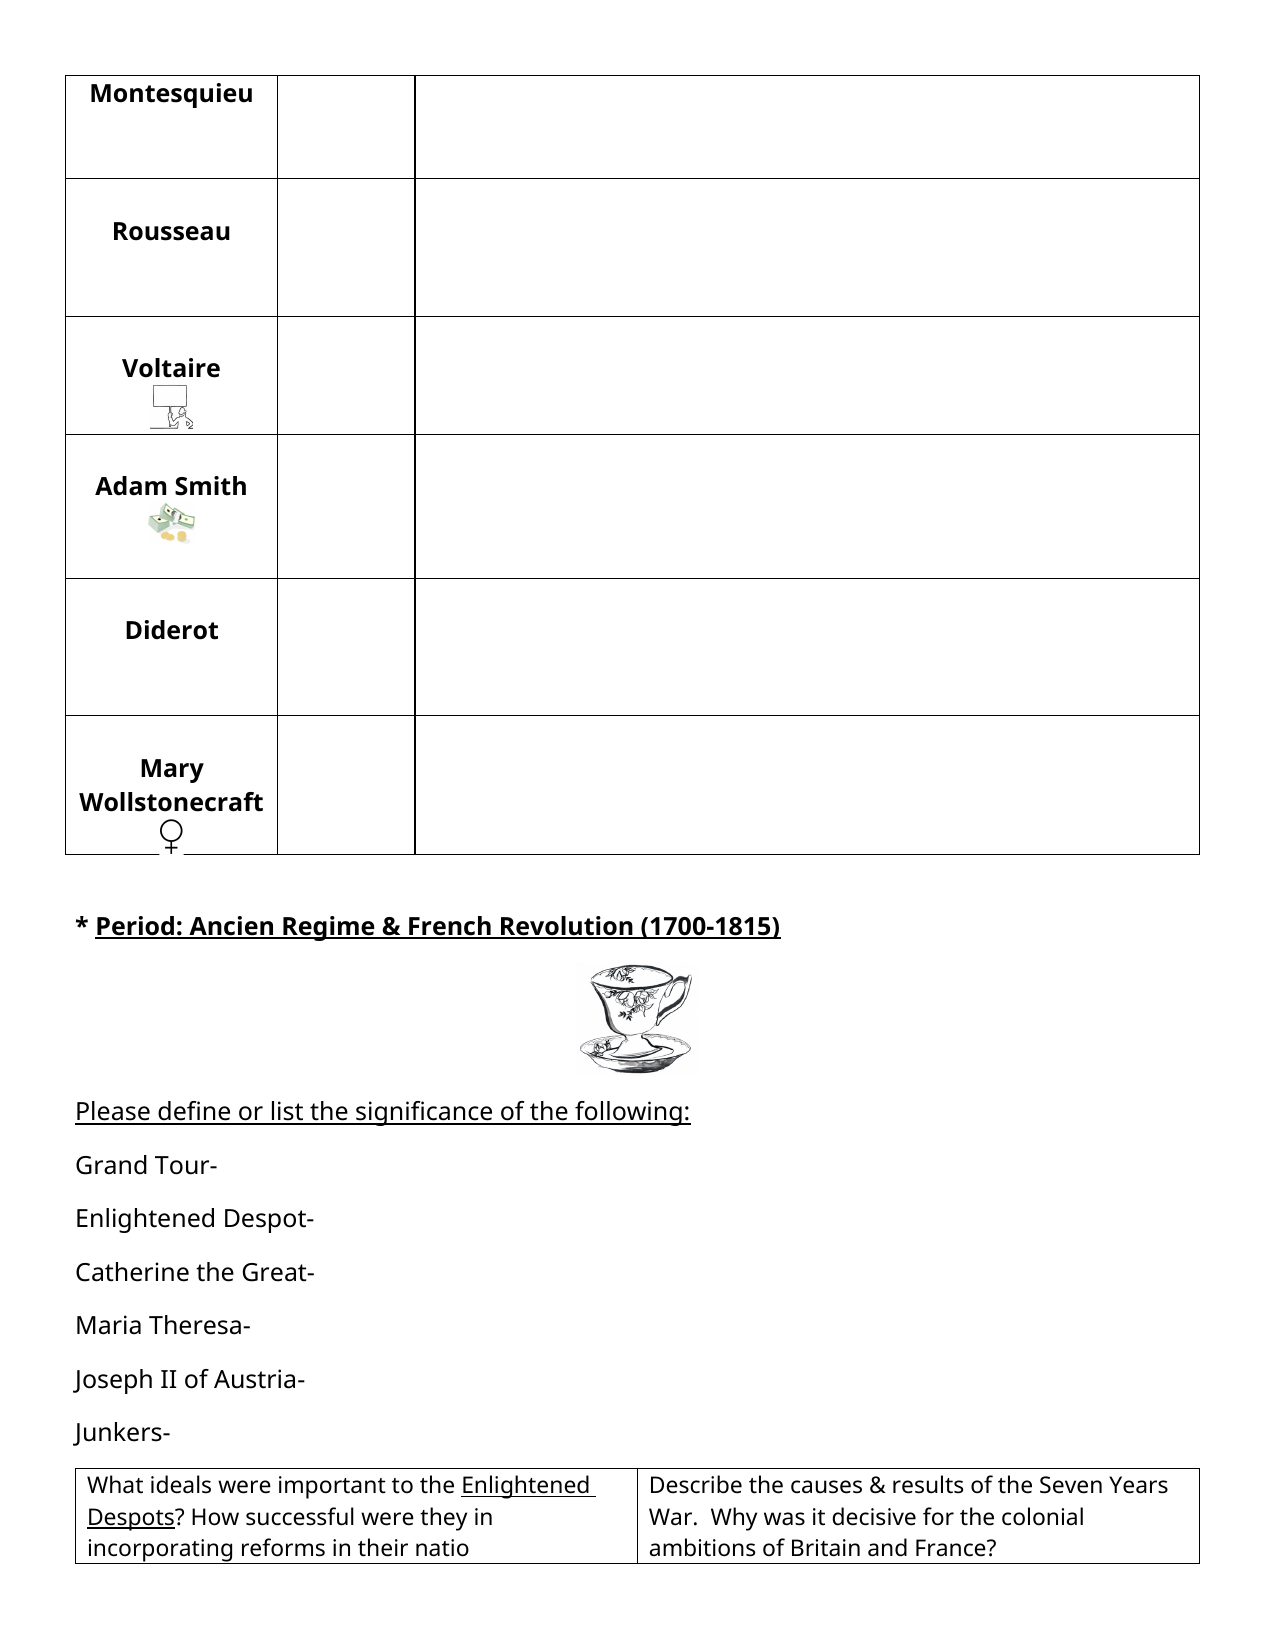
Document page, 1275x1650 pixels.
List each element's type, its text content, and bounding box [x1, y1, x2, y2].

table_cell [416, 317, 1199, 433]
text Please define or list the significance of the following: [75, 1094, 1200, 1128]
table_cell Adam Smith [66, 435, 277, 578]
picture [576, 962, 699, 1076]
table_cell [278, 317, 414, 433]
text Catherine the Great- [75, 1254, 1200, 1288]
table_cell [278, 716, 414, 854]
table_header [638, 1469, 1199, 1563]
table_cell [416, 435, 1199, 578]
table_cell [278, 579, 414, 715]
text Enlightened Despot- [75, 1201, 1200, 1235]
table_cell Diderot [66, 579, 277, 715]
text * Period: Ancien Regime & French Revolution (1700-1815) [75, 909, 1200, 943]
table_cell [416, 179, 1199, 316]
table_cell Mary Wollstonecraft [66, 716, 277, 854]
table_cell [416, 76, 1199, 178]
text Joseph II of Austria- [75, 1361, 1200, 1395]
text Grand Tour- [75, 1147, 1200, 1182]
table_cell [278, 179, 414, 316]
table_cell [416, 716, 1199, 854]
text Junkers- [75, 1415, 1200, 1449]
table_cell [278, 76, 414, 178]
table_cell [416, 579, 1199, 715]
picture [150, 384, 193, 434]
table_cell Montesquieu [66, 76, 277, 178]
text Maria Theresa- [75, 1308, 1200, 1342]
picture [147, 502, 196, 544]
table_cell [278, 435, 414, 578]
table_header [76, 1469, 637, 1563]
picture [159, 818, 184, 855]
table_cell Voltaire [66, 317, 277, 433]
table_cell Rousseau [66, 179, 277, 316]
